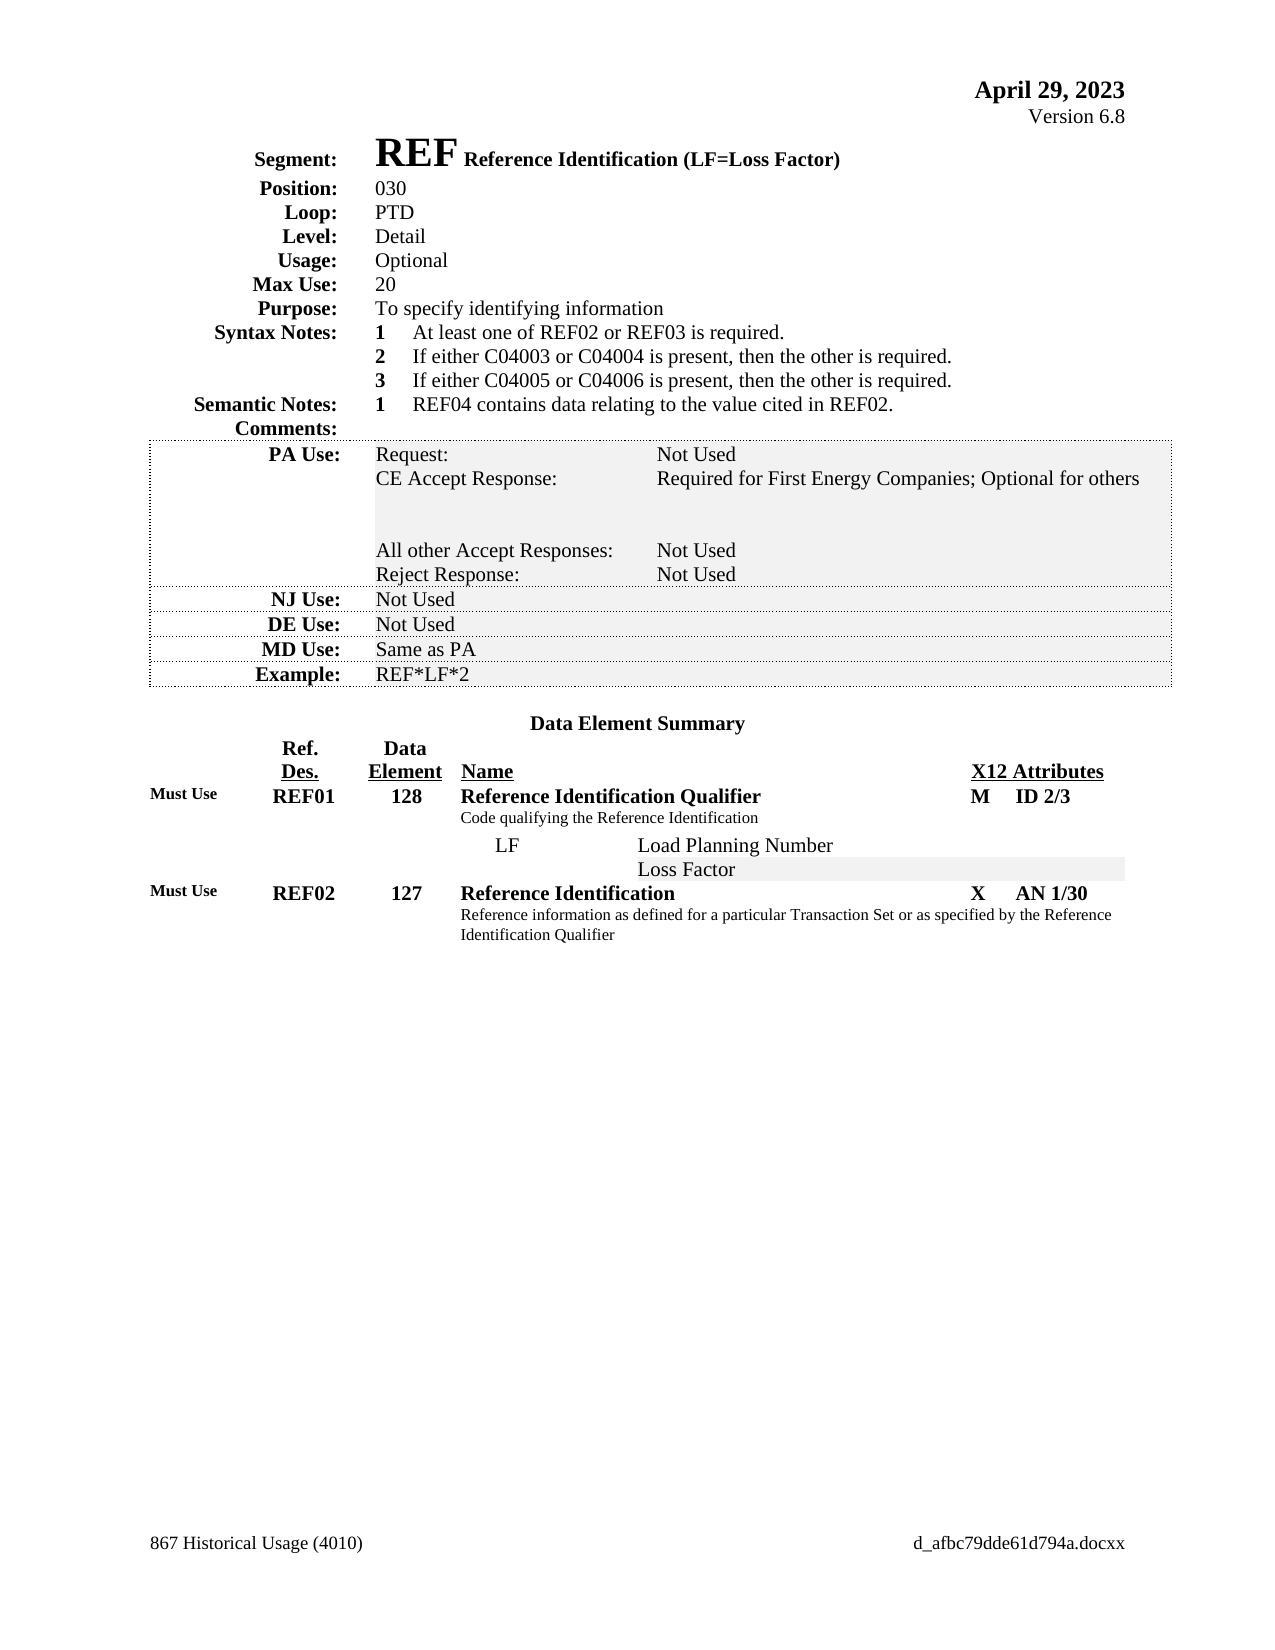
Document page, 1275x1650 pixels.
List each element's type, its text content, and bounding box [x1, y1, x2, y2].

text 3 If either C04005 or C04006 is present, then the other is required. [150, 368, 1125, 392]
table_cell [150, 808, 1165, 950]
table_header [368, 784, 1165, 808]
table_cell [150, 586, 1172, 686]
text Level: Detail [150, 224, 1125, 248]
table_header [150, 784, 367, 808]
text Position: 030 [150, 176, 1125, 200]
text Data Element Summary [150, 711, 1125, 735]
text Purpose: To specify identifying information [150, 296, 1125, 320]
text : PTD [150, 200, 1125, 224]
text 2 If either C04003 or C04004 is present, then the other is required. [150, 344, 1125, 368]
subtitle Segment: REF Reference Identification (LF=Loss Factor) [150, 128, 1125, 176]
text Max Use: 20 [150, 272, 1125, 296]
text Comments: [150, 416, 1125, 440]
text Syntax Notes: 1 At least one of REF02 or REF03 is required. [150, 320, 1125, 344]
text Semantic Notes: 1 REF04 contains data relating to the value cited in REF02. [150, 392, 1125, 416]
text Usage: Optional [150, 248, 1125, 272]
text Ref. Data [150, 735, 1125, 759]
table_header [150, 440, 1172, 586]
text Des. Element Name X12 Attributes [150, 759, 1125, 783]
